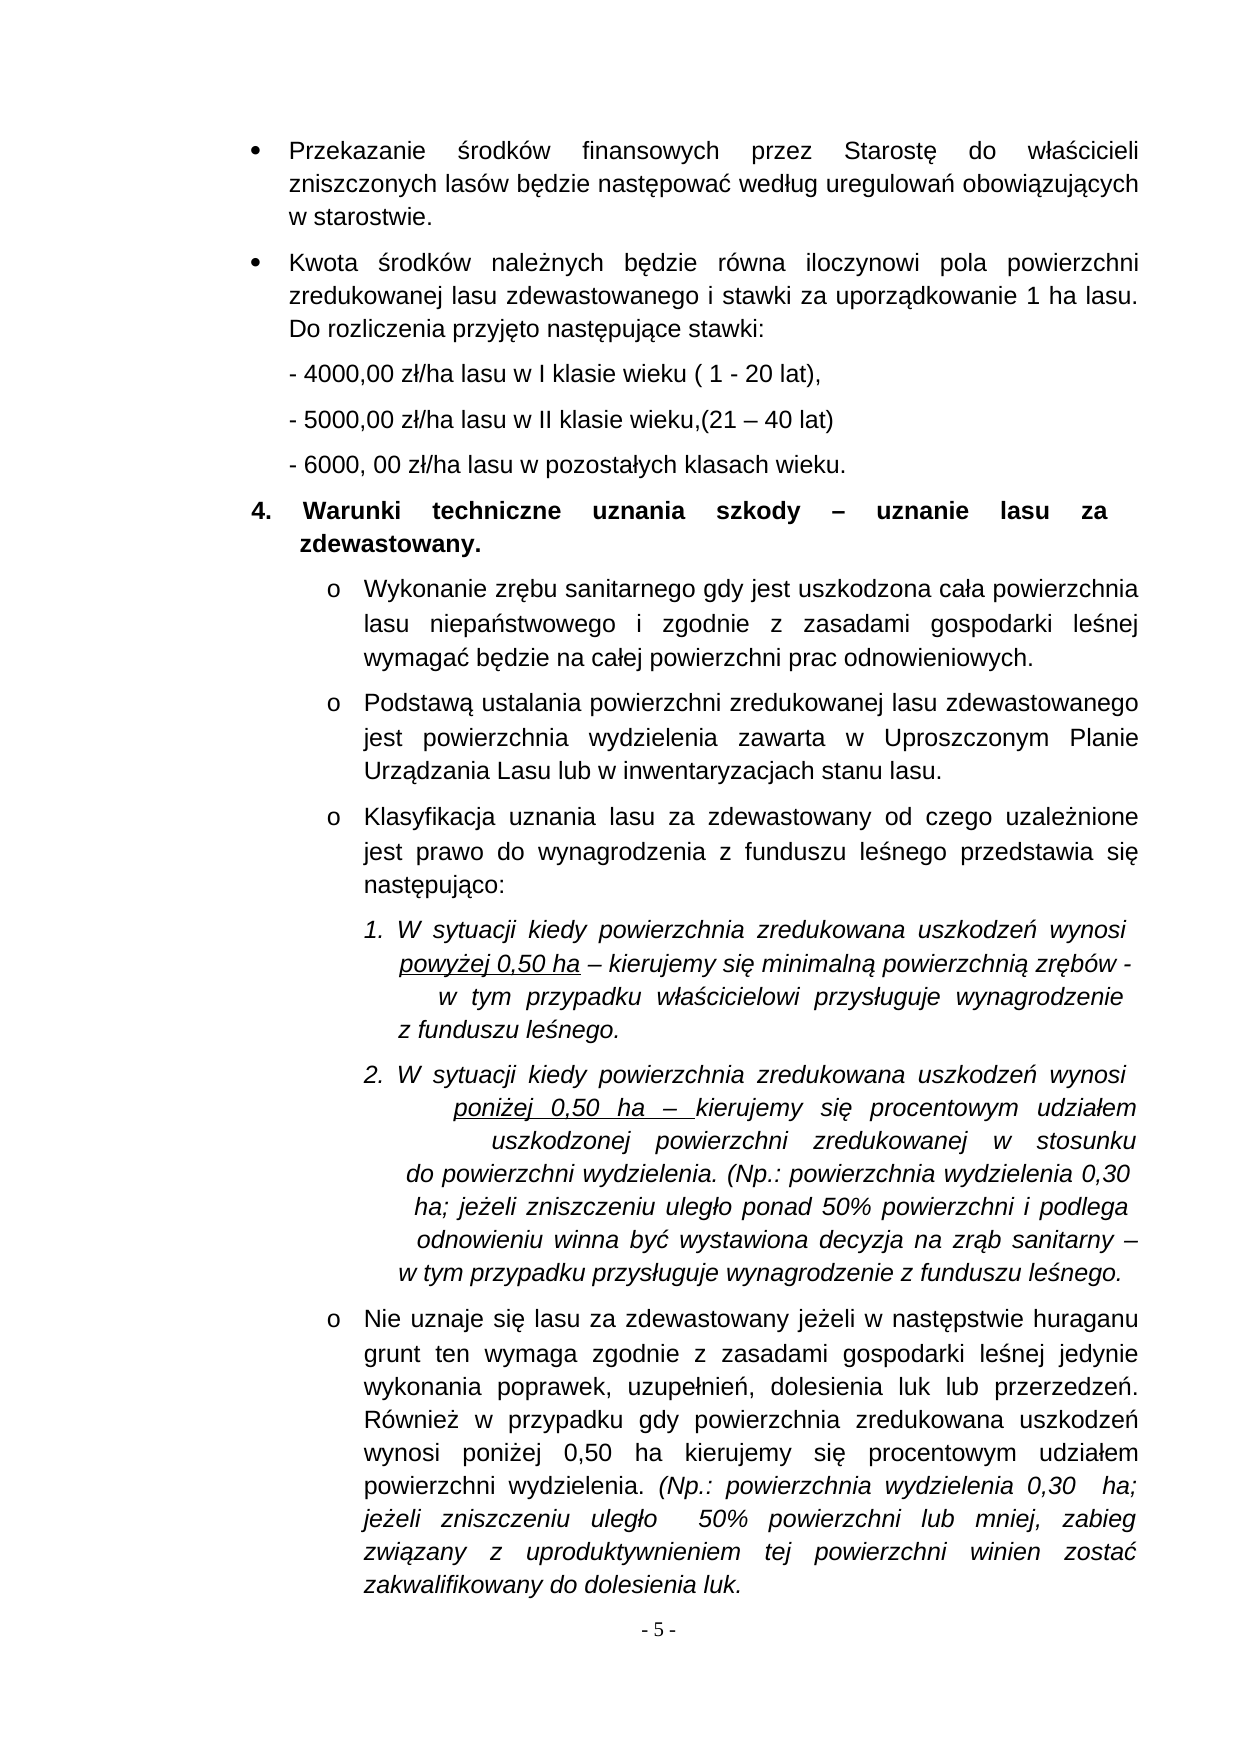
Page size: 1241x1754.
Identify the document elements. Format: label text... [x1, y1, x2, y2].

text - 5000,00 zł/ha lasu w II klasie wieku,(21 – 40 lat) [288, 405, 1140, 433]
list Podstawą ustalania powierzchni zredukowanej lasu zdewastowanego jest powierzchnia wydzielenia zawarta w Uproszczonym Planie Urządzania Lasu lub w inwentaryzacjach stanu lasu. [326, 688, 1140, 785]
list Przekazanie środków finansowych przez Starostę do właścicieli zniszczonych lasów będzie następować według uregulowań obowiązujących w starostwie. [251, 136, 1140, 231]
text 1. W sytuacji kiedy powierzchnia zredukowana uszkodzeń wynosi powyżej 0,50 ha – kierujemy się minimalną powierzchnią zrębów - w tym przypadku właścicielowi przysługuje wynagrodzenie z funduszu leśnego. [363, 916, 1140, 1043]
list Klasyfikacja uznania lasu za zdewastowany od czego uzależnione jest prawo do wynagrodzenia z funduszu leśnego przedstawia się następująco: [326, 802, 1140, 899]
text - 4000,00 zł/ha lasu w I klasie wieku ( 1 - 20 lat), [288, 359, 1140, 388]
text 4. Warunki techniczne uznania szkody – uznanie lasu za zdewastowany. [251, 496, 1140, 557]
text - 6000, 00 zł/ha lasu w pozostałych klasach wieku. [288, 450, 1140, 479]
list Wykonanie zrębu sanitarnego gdy jest uszkodzona cała powierzchnia lasu niepaństwowego i zgodnie z zasadami gospodarki leśnej wymagać będzie na całej powierzchni prac odnowieniowych. [326, 574, 1140, 671]
text 2. W sytuacji kiedy powierzchnia zredukowana uszkodzeń wynosi poniżej 0,50 ha – kierujemy się procentowym udziałem uszkodzonej powierzchni zredukowanej w stosunku do powierzchni wydzielenia. (Np.: powierzchnia wydzielenia 0,30 ha; jeżeli zniszczeniu uległo ponad 50% powierzchni i podlega odnowieniu winna być wystawiona decyzja na zrąb sanitarny – w tym przypadku przysługuje wynagrodzenie z funduszu leśnego. [363, 1060, 1140, 1287]
list Nie uznaje się lasu za zdewastowany jeżeli w następstwie huraganu grunt ten wymaga zgodnie z zasadami gospodarki leśnej jedynie wykonania poprawek, uzupełnień, dolesienia luk lub przerzedzeń. Również w przypadku gdy powierzchnia zredukowana uszkodzeń wynosi poniżej 0,50 ha kierujemy się procentowym udziałem powierzchni wydzielenia. (Np.: powierzchnia wydzielenia 0,30 ha; jeżeli zniszczeniu uległo 50% powierzchni lub mniej, zabieg związany z uproduktywnieniem tej powierzchni winien zostać zakwalifikowany do dolesienia luk. [326, 1304, 1140, 1599]
list Kwota środków należnych będzie równa iloczynowi pola powierzchni zredukowanej lasu zdewastowanego i stawki za uporządkowanie 1 ha lasu. Do rozliczenia przyjęto następujące stawki: [251, 247, 1140, 342]
